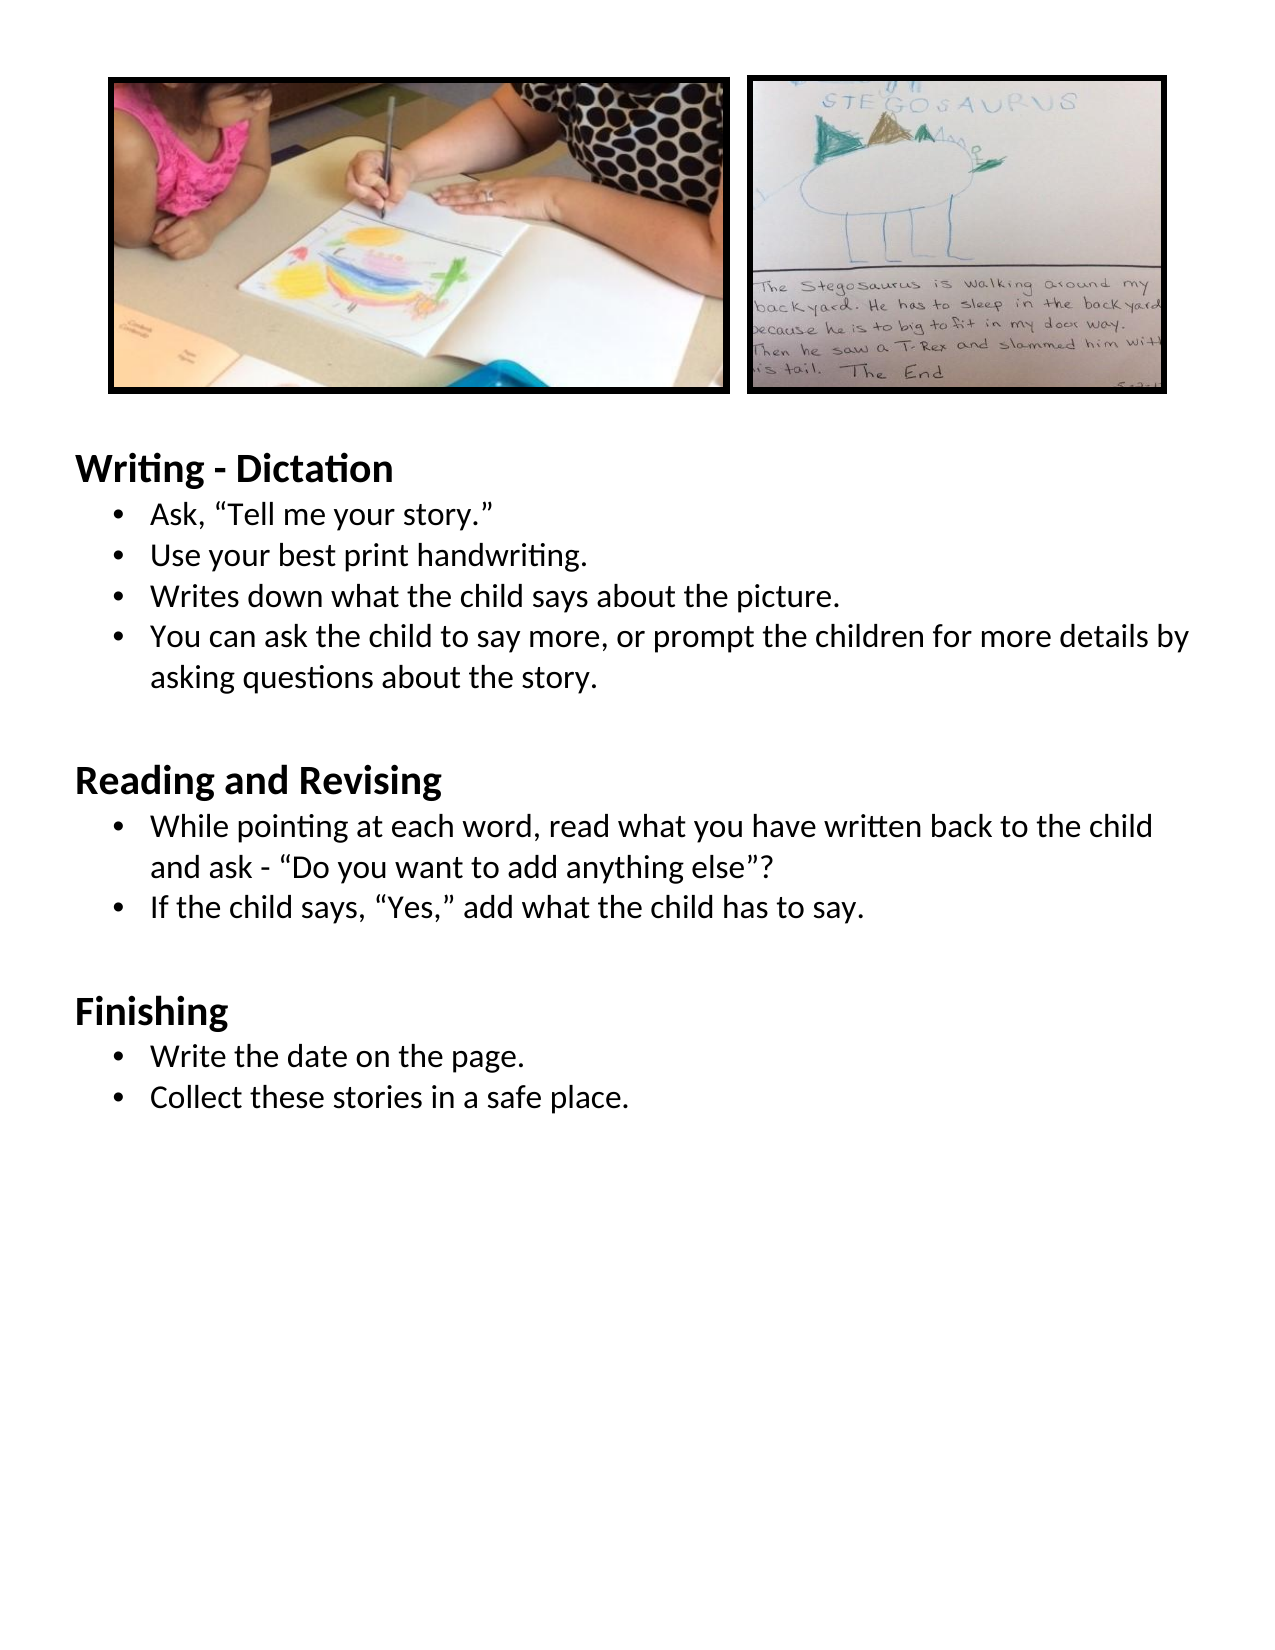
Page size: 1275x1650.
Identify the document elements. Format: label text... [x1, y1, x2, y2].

list You can ask the child to say more, or prompt the children for more details by asking questions about the story. [112, 615, 1200, 697]
picture [114, 83, 723, 387]
text Writing - Dictation [75, 442, 1200, 493]
list If the child says, “Yes,” add what the child has to say. [112, 887, 1200, 927]
picture [753, 81, 1161, 387]
list Collect these stories in a safe place. [112, 1076, 1200, 1117]
text Finishing [75, 985, 1200, 1036]
list Write the date on the page. [112, 1036, 1200, 1076]
list Ask, “Tell me your story.” [112, 493, 1200, 534]
picture [495, 377, 513, 387]
list While pointing at each word, read what you have written back to the child and ask - “Do you want to add anything else”? [112, 805, 1200, 887]
text Reading and Revising [75, 754, 1200, 805]
list Use your best print handwriting. [112, 534, 1200, 575]
list Writes down what the child says about the picture. [112, 575, 1200, 615]
